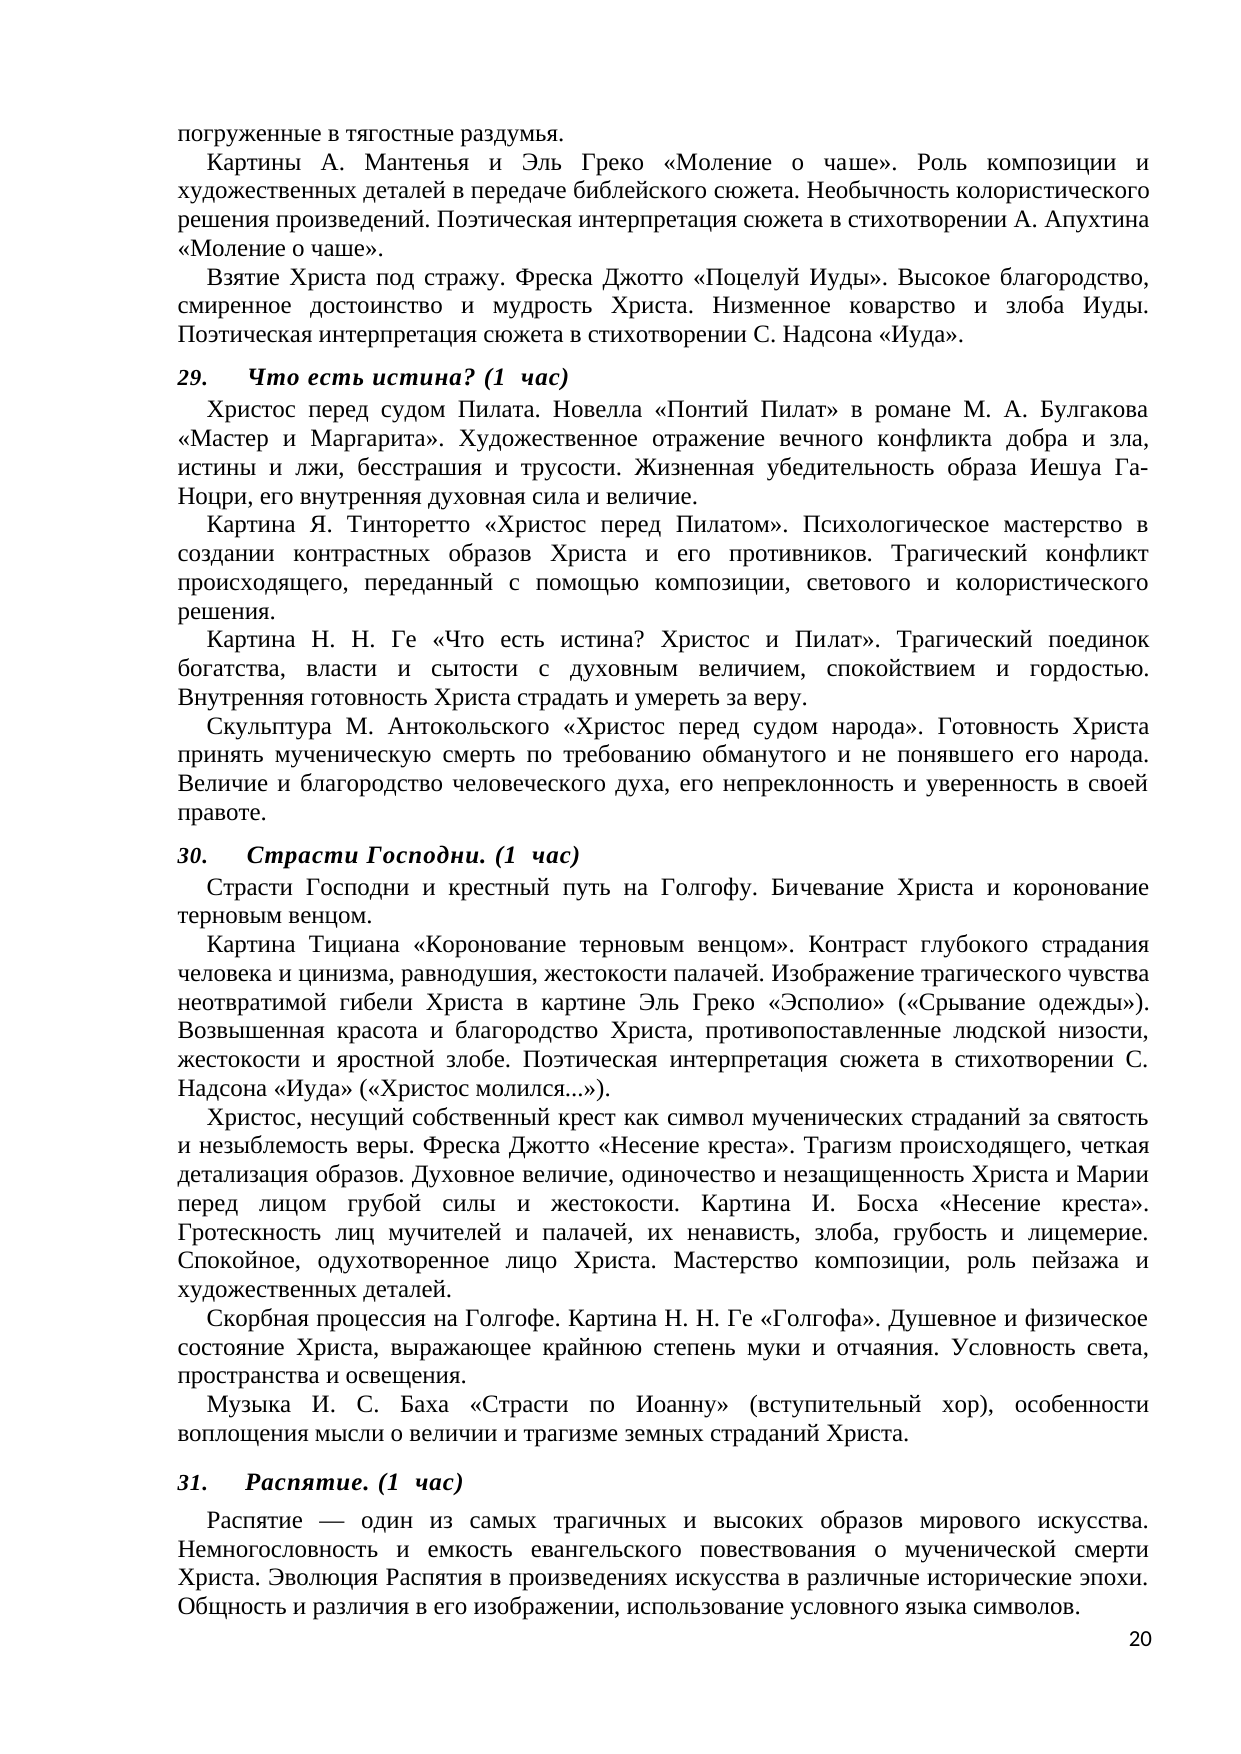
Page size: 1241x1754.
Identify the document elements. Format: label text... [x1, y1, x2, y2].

text Музыка И. С. Баха «Страсти по Иоанну» (вступительный хор), особенности воплощения мысли о величии и трагизме земных страданий Христа. [177, 1389, 1149, 1447]
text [177, 118, 1149, 147]
list Страсти Господни. (1 час) [177, 840, 1152, 869]
text Картины А. Мантенья и Эль Греко «Моление о чаше». Роль композиции и художественных деталей в передаче библейского сюжета. Необычность колористического решения произведений. Поэтическая интерпретация сюжета в стихотворении А. Апухтина «Моление о чаше». [177, 147, 1149, 262]
text Картина Я. Тинторетто «Христос перед Пилатом». Психологическое мастерство в создании контрастных образов Христа и его противников. Трагический конфликт происходящего, переданный с помощью композиции, светового и колористического решения. [177, 509, 1149, 624]
list Распятие. (1 час) [177, 1467, 1152, 1496]
text Взятие Христа под стражу. Фреска Джотто «Поцелуй Иуды». Высокое благородство, смиренное достоинство и мудрость Христа. Низменное коварство и злоба Иуды. Поэтическая интерпретация сюжета в стихотворении С. Надсона «Иуда». [177, 262, 1149, 348]
text Распятие — один из самых трагичных и высоких образов мирового искусства. Немногословность и емкость евангельского повествования о мученической смерти Христа. Эволюция Распятия в произведениях искусства в различные исторические эпохи. Общность и различия в его изображении, использование условного языка символов. [177, 1505, 1149, 1620]
text Картина Тициана «Коронование терновым венцом». Контраст глубокого страдания человека и цинизма, равнодушия, жестокости палачей. Изображение трагического чувства неотвратимой гибели Христа в картине Эль Греко «Эсполио» («Срывание одежды»). Возвышенная красота и благородство Христа, противопоставленные людской низости, жестокости и яростной злобе. Поэтическая интерпретация сюжета в стихотворении С. Надсона «Иуда» («Христос молился...»). [177, 929, 1149, 1102]
list Что есть истина? (1 час) [177, 362, 1152, 391]
text Страсти Господни и крестный путь на Голгофу. Бичевание Христа и коронование терновым венцом. [177, 872, 1149, 929]
text Картина Н. Н. Ге «Что есть истина? Христос и Пилат». Трагический поединок богатства, власти и сытости с духовным величием, спокойствием и гордостью. Внутренняя готовность Христа страдать и умереть за веру. [177, 624, 1149, 711]
text Скорбная процессия на Голгофе. Картина Н. Н. Ге «Голгофа». Душевное и физическое состояние Христа, выражающее крайнюю степень муки и отчаяния. Условность света, пространства и освещения. [177, 1303, 1149, 1389]
text Христос, несущий собственный крест как символ мученических страданий за святость и незыблемость веры. Фреска Джотто «Несение креста». Трагизм происходящего, четкая детализация образов. Духовное величие, одиночество и незащищенность Христа и Марии перед лицом грубой силы и жестокости. Картина И. Босха «Несение креста». Гротескность лиц мучителей и палачей, их ненависть, злоба, грубость и лицемерие. Спокойное, одухотворенное лицо Христа. Мастерство композиции, роль пейзажа и художественных деталей. [177, 1102, 1149, 1303]
text Христос перед судом Пилата. Новелла «Понтий Пилат» в романе М. А. Булгакова «Мастер и Маргарита». Художественное отражение вечного конфликта добра и зла, истины и лжи, бесстрашия и трусости. Жизненная убедительность образа Иешуа Га-Ноцри, его внутренняя духовная сила и величие. [177, 394, 1149, 509]
text Скульптура М. Антокольского «Христос перед судом народа». Готовность Христа принять мученическую смерть по требованию обманутого и не понявшего его народа. Величие и благородство человеческого духа, его непреклонность и уверенность в своей правоте. [177, 711, 1149, 826]
